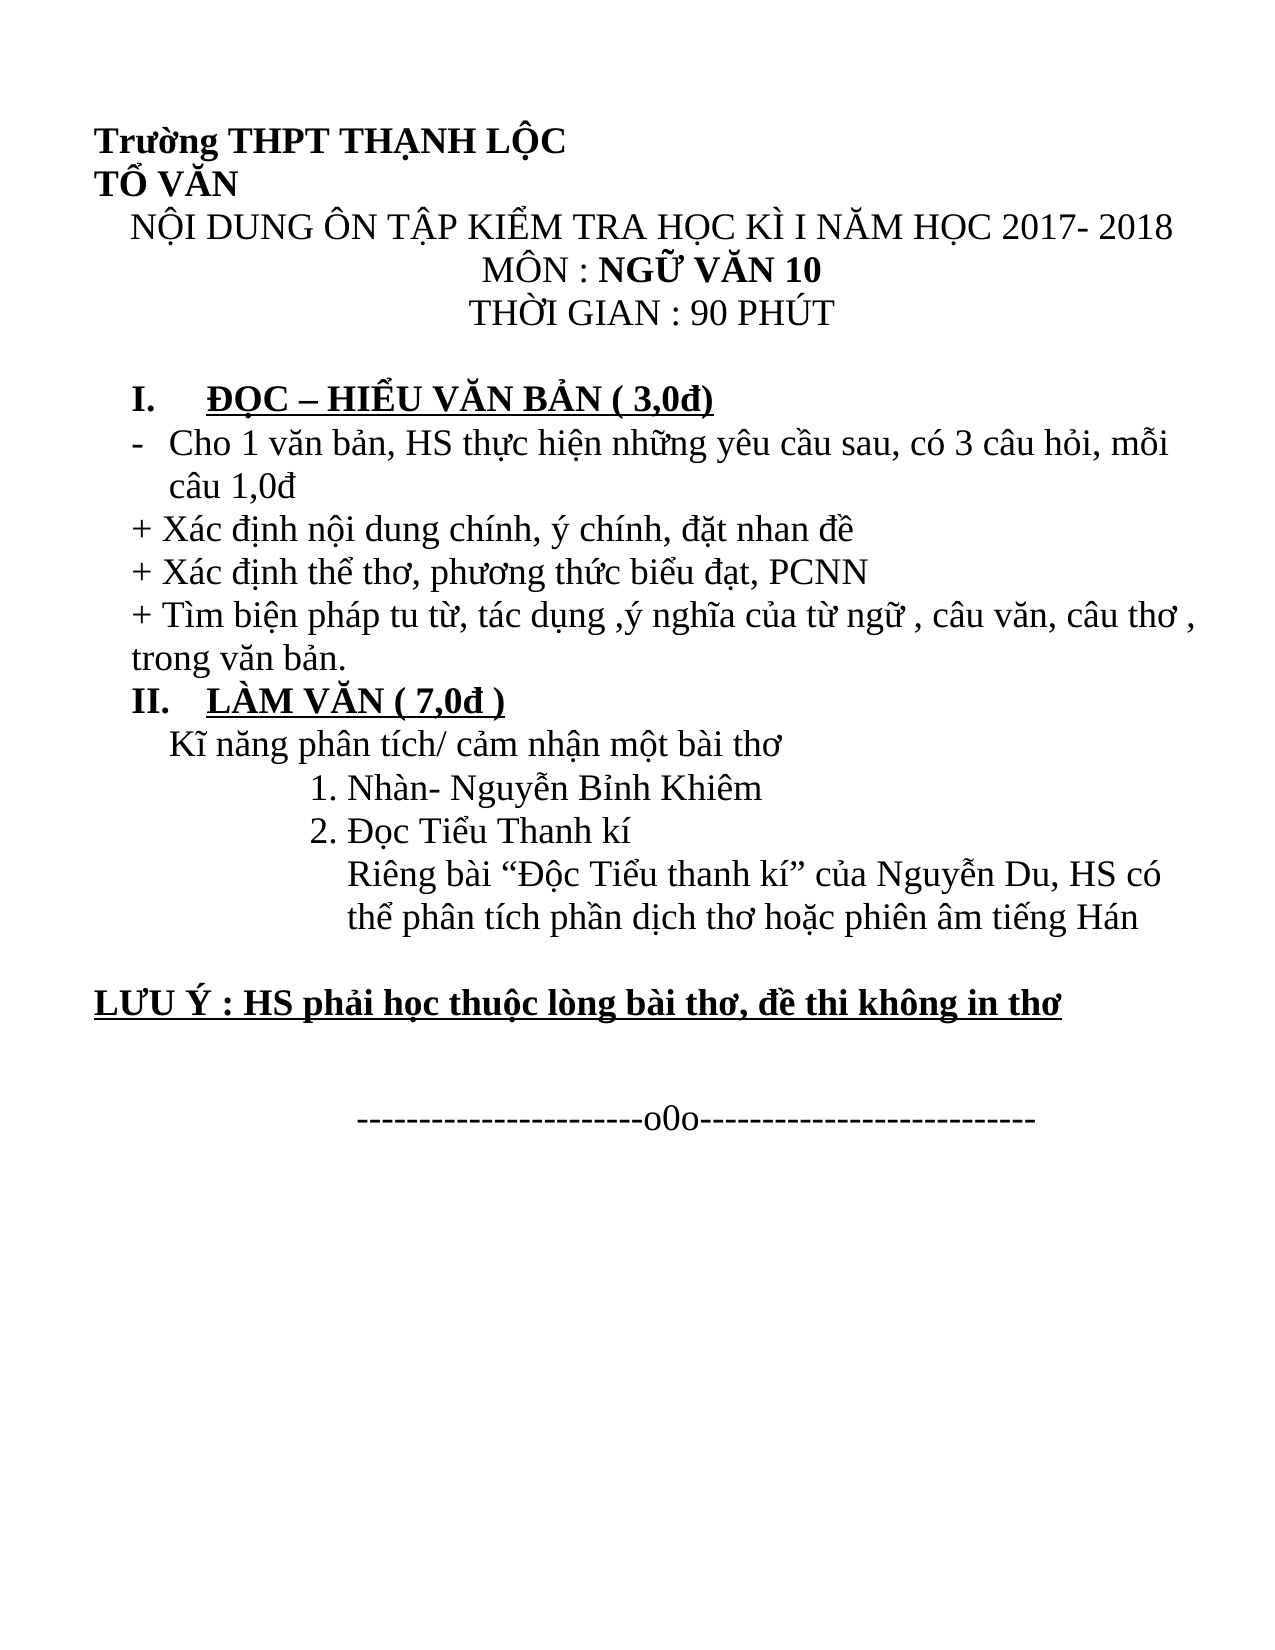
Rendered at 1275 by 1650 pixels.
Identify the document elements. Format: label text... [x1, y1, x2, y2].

list Nhàn- Nguyễn Bỉnh Khiêm [309, 765, 1209, 808]
list ĐỌC – HIỂU VĂN BẢN ( 3,0đ) [131, 377, 1209, 420]
text + Xác định thể thơ, phương thức biểu đạt, PCNN [131, 549, 1209, 592]
text + Tìm biện pháp tu từ, tác dụng ,ý nghĩa của từ ngữ , câu văn, câu thơ , trong văn bản. [131, 592, 1209, 679]
text LƯU Ý : HS phải học thuộc lòng bài thơ, đề thi không in thơ [94, 981, 1209, 1024]
list Cho 1 văn bản, HS thực hiện những yêu cầu sau, có 3 câu hỏi, mỗi câu 1,0đ [131, 420, 1209, 506]
text NỘI DUNG ÔN TẬP KIỂM TRA HỌC KÌ I NĂM HỌC 2017- 2018 [94, 204, 1209, 247]
text + Xác định nội dung chính, ý chính, đặt nhan đề [131, 506, 1209, 549]
list LÀM VĂN ( 7,0đ ) [131, 679, 1209, 722]
text Kĩ năng phân tích/ cảm nhận một bài thơ [94, 722, 1209, 765]
text MÔN : NGỮ VĂN 10 [94, 247, 1209, 291]
text -----------------------o0o--------------------------- [131, 1096, 1209, 1139]
list Đọc Tiểu Thanh kí [309, 808, 1209, 851]
text THỜI GIAN : 90 PHÚT [94, 291, 1209, 334]
list Riêng bài “Độc Tiểu thanh kí” của Nguyễn Du, HS có thể phân tích phần dịch thơ hoặc phiên âm tiếng Hán [347, 851, 1209, 937]
text Trường THPT THẠNH LỘC [94, 118, 1209, 161]
text TỔ VĂN [94, 161, 1209, 204]
